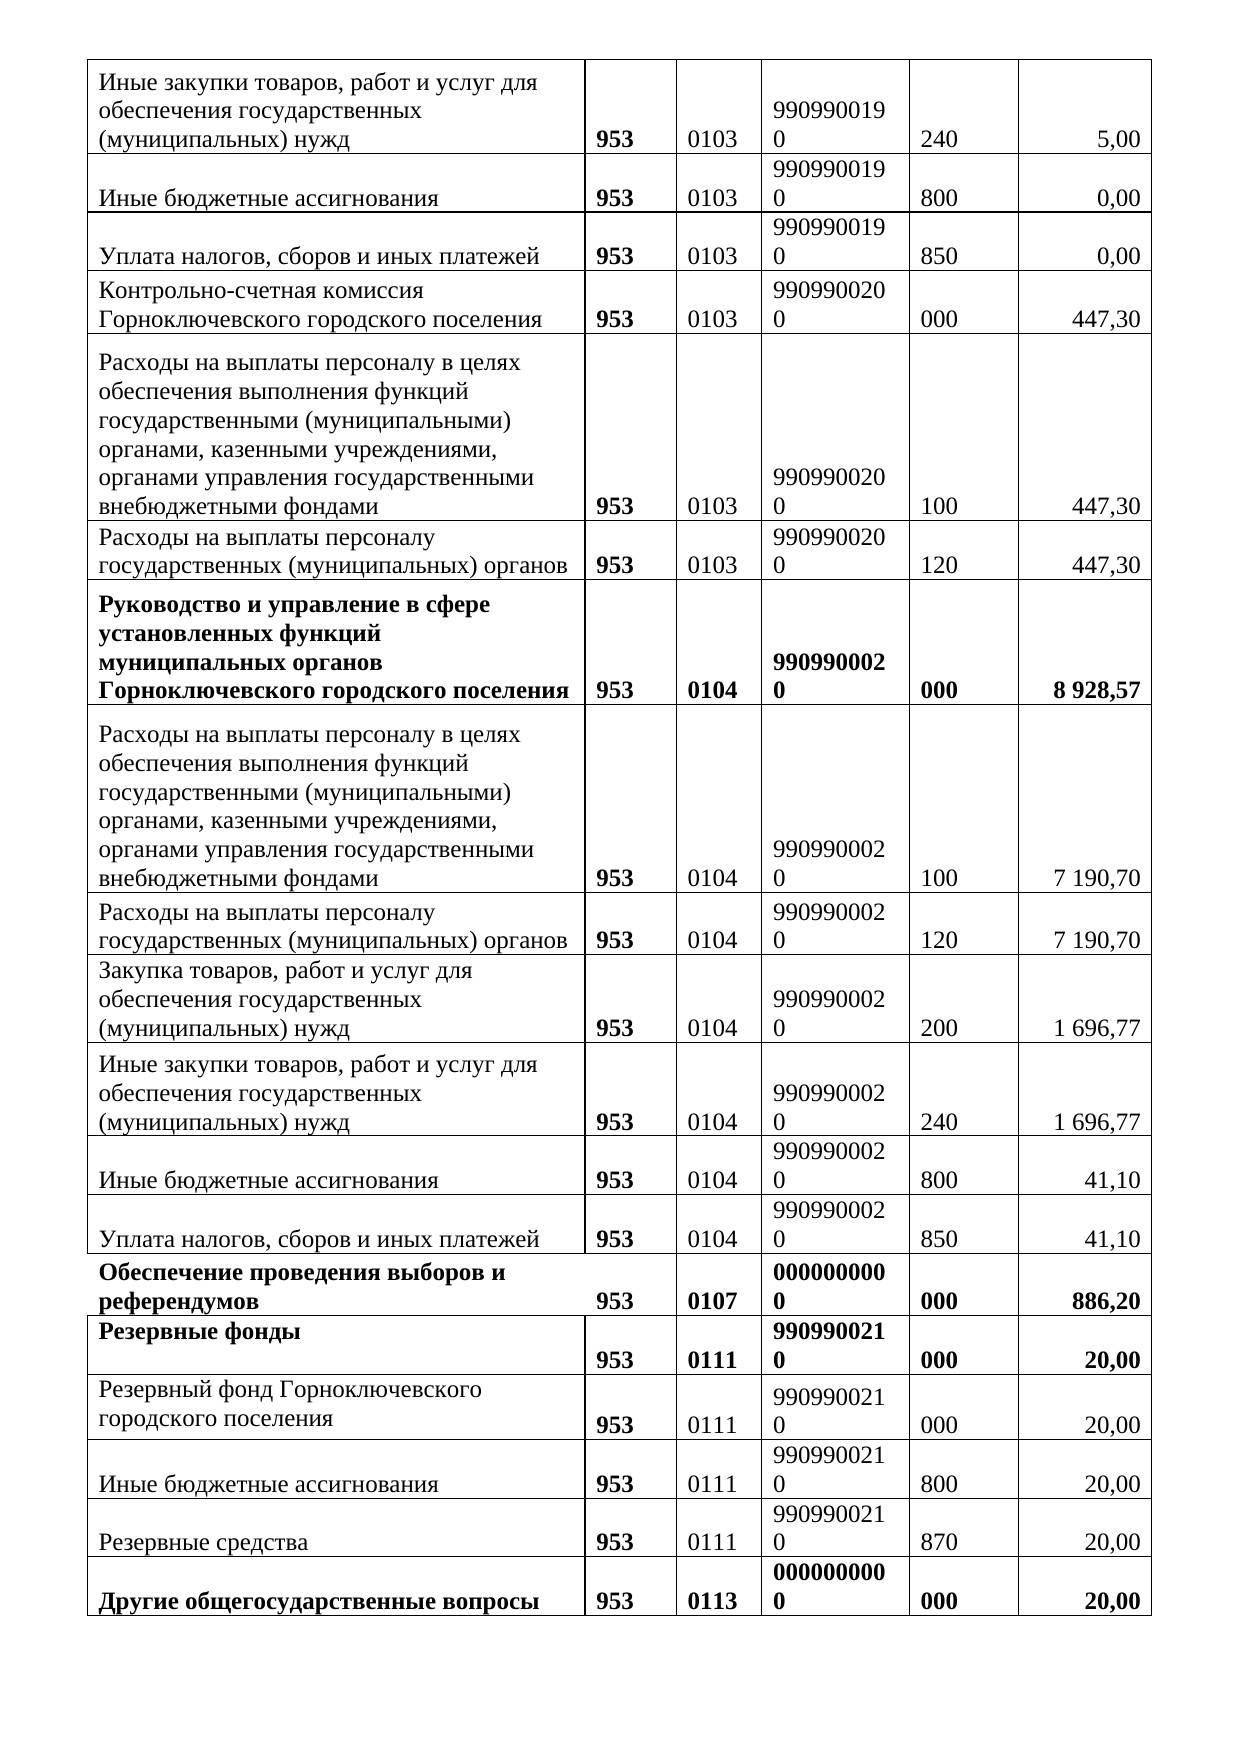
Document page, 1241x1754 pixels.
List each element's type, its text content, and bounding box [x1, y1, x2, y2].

table_cell 120 [910, 521, 1018, 579]
table_cell 0104 [677, 1043, 761, 1135]
table_cell 0111 [677, 1499, 761, 1556]
table_cell 953 [586, 60, 676, 153]
table_cell 447,30 [1019, 334, 1151, 520]
table_cell 0103 [677, 334, 761, 520]
table_cell 20,00 [1019, 1375, 1151, 1439]
table_cell Закупка товаров, работ и услуг для обеспечения государственных (муниципальных) нужд [88, 955, 584, 1042]
table_cell 9909900020 [762, 1136, 909, 1194]
table_cell 9909900210 [762, 1499, 909, 1556]
table_cell 953 [586, 1440, 676, 1498]
table_cell 9909900020 [762, 1195, 909, 1252]
table_cell 20,00 [1019, 1440, 1151, 1498]
table_cell 200 [910, 955, 1018, 1042]
table_cell 800 [910, 1440, 1018, 1498]
table_cell Другие общегосударственные вопросы [88, 1557, 584, 1615]
table_cell Уплата налогов, сборов и иных платежей [88, 213, 584, 270]
table_cell 41,10 [1019, 1136, 1151, 1194]
table_cell 953 [586, 154, 676, 211]
table_cell Иные бюджетные ассигнования [88, 1136, 584, 1194]
table_cell 0000000000 [762, 1557, 909, 1615]
table_cell 100 [910, 334, 1018, 520]
table_cell 9909900190 [762, 154, 909, 211]
table_cell 953 [586, 1043, 676, 1135]
table_cell 800 [910, 1136, 1018, 1194]
table_cell 0103 [677, 154, 761, 211]
table_cell Иные закупки товаров, работ и услуг для обеспечения государственных (муниципальных) нужд [88, 1043, 584, 1135]
table_cell 0103 [677, 271, 761, 332]
table_cell Расходы на выплаты персоналу государственных (муниципальных) органов [88, 521, 584, 579]
table_cell 953 [586, 1316, 676, 1373]
table_cell 7 190,70 [1019, 705, 1151, 892]
table_cell Руководство и управление в сфере установленных функций муниципальных органов Горноключевского городского поселения [88, 580, 584, 704]
table_cell 9909900200 [762, 521, 909, 579]
table_cell Обеспечение проведения выборов и референдумов [87, 1254, 585, 1315]
table_cell 9909900020 [762, 580, 909, 704]
table_cell 9909900190 [762, 60, 909, 153]
table_cell 953 [586, 213, 676, 270]
table_cell 0113 [677, 1557, 761, 1615]
table_cell 0104 [677, 705, 761, 892]
table_cell 120 [910, 893, 1018, 954]
table_cell 953 [586, 580, 676, 704]
table_cell 0103 [677, 521, 761, 579]
table_cell 0107 [677, 1254, 761, 1315]
table_cell 000 [910, 271, 1018, 332]
table_cell Иные бюджетные ассигнования [88, 154, 584, 211]
table_cell 0111 [677, 1375, 761, 1439]
table_cell 9909900200 [762, 334, 909, 520]
table_cell 41,10 [1019, 1195, 1151, 1252]
table_cell 0104 [677, 580, 761, 704]
table_cell 0,00 [1019, 213, 1151, 270]
table_cell 0104 [677, 955, 761, 1042]
table_cell 000 [910, 1254, 1018, 1315]
table_cell 0000000000 [762, 1254, 909, 1315]
table_cell Расходы на выплаты персоналу государственных (муниципальных) органов [88, 893, 584, 954]
table_cell 0104 [677, 1136, 761, 1194]
table_cell 240 [910, 60, 1018, 153]
table_cell 9909900210 [762, 1316, 909, 1373]
table_cell 953 [586, 1499, 676, 1556]
table_cell 9909900190 [762, 213, 909, 270]
table_cell 870 [910, 1499, 1018, 1556]
table_cell 953 [586, 521, 676, 579]
table_cell 886,20 [1019, 1254, 1151, 1315]
table_cell 240 [910, 1043, 1018, 1135]
table_cell 0104 [677, 1195, 761, 1252]
table_cell 20,00 [1019, 1499, 1151, 1556]
table_cell 9909900200 [762, 271, 909, 332]
table_cell 000 [910, 1557, 1018, 1615]
table_cell 0,00 [1019, 154, 1151, 211]
table_cell 1 696,77 [1019, 1043, 1151, 1135]
table_cell 9909900020 [762, 705, 909, 892]
table_cell 20,00 [1019, 1316, 1151, 1373]
table_cell 9909900020 [762, 955, 909, 1042]
table_cell 953 [586, 1136, 676, 1194]
table_cell Уплата налогов, сборов и иных платежей [88, 1195, 584, 1252]
table_cell 0103 [677, 60, 761, 153]
table_cell 1 696,77 [1019, 955, 1151, 1042]
table_cell Резервный фонд Горноключевского городского поселения [88, 1375, 584, 1439]
table_cell 0111 [677, 1316, 761, 1373]
table_cell 20,00 [1019, 1557, 1151, 1615]
table_cell 953 [586, 955, 676, 1042]
table_cell 8 928,57 [1019, 580, 1151, 704]
table_cell 0111 [677, 1440, 761, 1498]
table_cell 7 190,70 [1019, 893, 1151, 954]
table_cell Резервные средства [88, 1499, 584, 1556]
table_cell 447,30 [1019, 521, 1151, 579]
table_cell 100 [910, 705, 1018, 892]
table_cell Иные закупки товаров, работ и услуг для обеспечения государственных (муниципальных) нужд [88, 60, 584, 153]
table_cell Контрольно-счетная комиссия Горноключевского городского поселения [88, 271, 584, 332]
table_cell 953 [586, 1195, 676, 1252]
table_cell 000 [910, 1316, 1018, 1373]
table_cell 953 [585, 1254, 676, 1315]
table_cell 953 [586, 271, 676, 332]
table_cell Иные бюджетные ассигнования [88, 1440, 584, 1498]
table_cell 9909900020 [762, 893, 909, 954]
table_cell 9909900210 [762, 1440, 909, 1498]
table_cell 953 [586, 1375, 676, 1439]
table_cell 953 [586, 1557, 676, 1615]
table_cell 850 [910, 213, 1018, 270]
table_cell 953 [586, 705, 676, 892]
table_cell 447,30 [1019, 271, 1151, 332]
table_cell 953 [586, 893, 676, 954]
table_cell 0104 [677, 893, 761, 954]
table_cell 5,00 [1019, 60, 1151, 153]
table_cell 9909900210 [762, 1375, 909, 1439]
table_cell 953 [586, 334, 676, 520]
table_cell Резервные фонды [88, 1316, 584, 1373]
table_cell 000 [910, 1375, 1018, 1439]
table_cell 9909900020 [762, 1043, 909, 1135]
table_cell 0103 [677, 213, 761, 270]
table_cell 800 [910, 154, 1018, 211]
table_cell 850 [910, 1195, 1018, 1252]
table_cell 000 [910, 580, 1018, 704]
